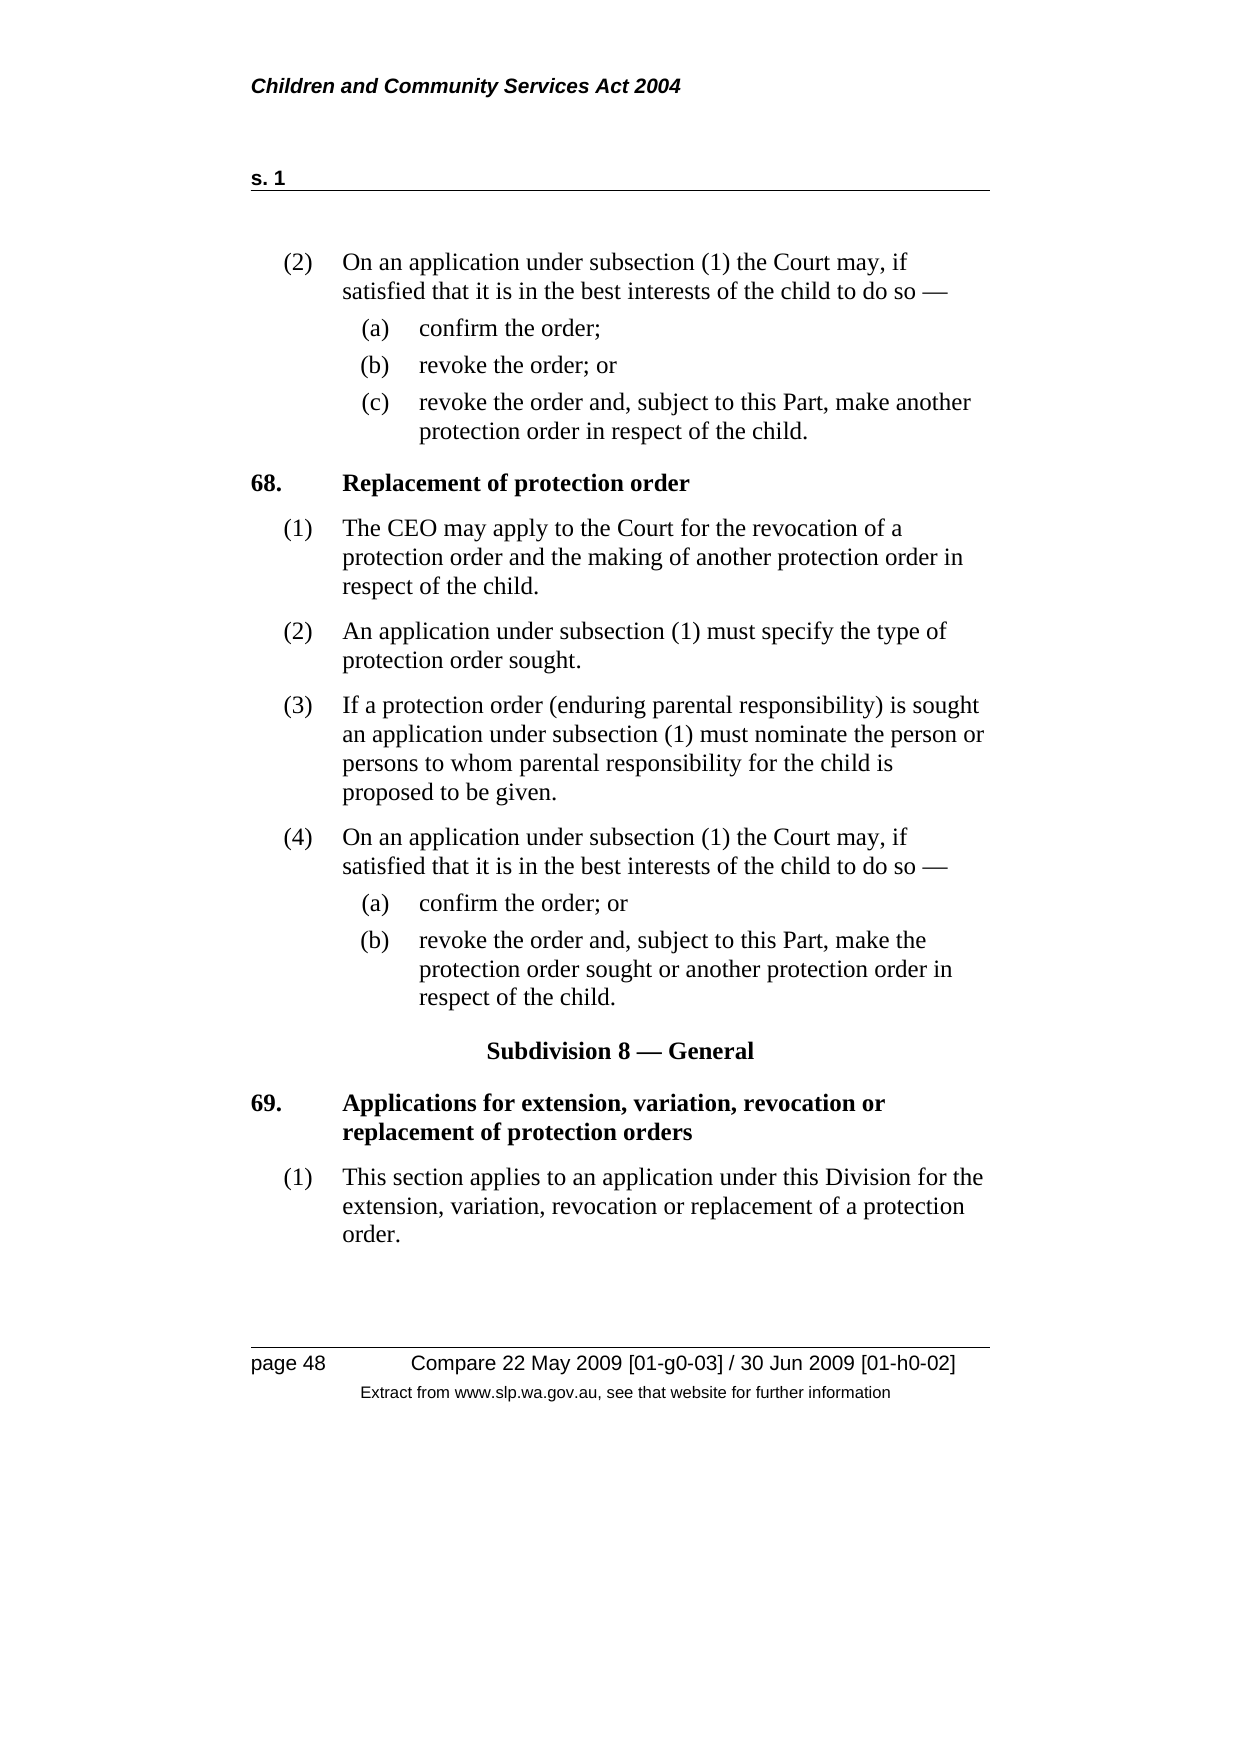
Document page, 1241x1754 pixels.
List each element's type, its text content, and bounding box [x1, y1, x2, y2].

subtitle 68. Replacement of protection order [251, 468, 990, 497]
text (2) On an application under subsection (1) the Court may, if satisfied that it is in the best interests of the child to do so — [251, 247, 990, 305]
text (4) On an application under subsection (1) the Court may, if satisfied that it is in the best interests of the child to do so — [251, 822, 990, 879]
text (a) confirm the order; [251, 313, 990, 342]
text (b) revoke the order and, subject to this Part, make the protection order sought or another protection order in respect of the child. [251, 925, 990, 1011]
text (1) This section applies to an application under this Division for the extension, variation, revocation or replacement of a protection order. [251, 1162, 990, 1248]
text (2) An application under subsection (1) must specify the type of protection order sought. [251, 616, 990, 674]
text (c) revoke the order and, subject to this Part, make another protection order in respect of the child. [251, 387, 990, 445]
subtitle 69. Applications for extension, variation, revocation or replacement of protection orders [251, 1088, 990, 1145]
subtitle Subdivision 8 — General [251, 1036, 990, 1065]
text (1) The CEO may apply to the Court for the revocation of a protection order and the making of another protection order in respect of the child. [251, 513, 990, 599]
text (3) If a protection order (enduring parental responsibility) is sought an application under subsection (1) must nominate the person or persons to whom parental responsibility for the child is proposed to be given. [251, 690, 990, 805]
text (b) revoke the order; or [251, 350, 990, 379]
text (a) confirm the order; or [251, 888, 990, 917]
